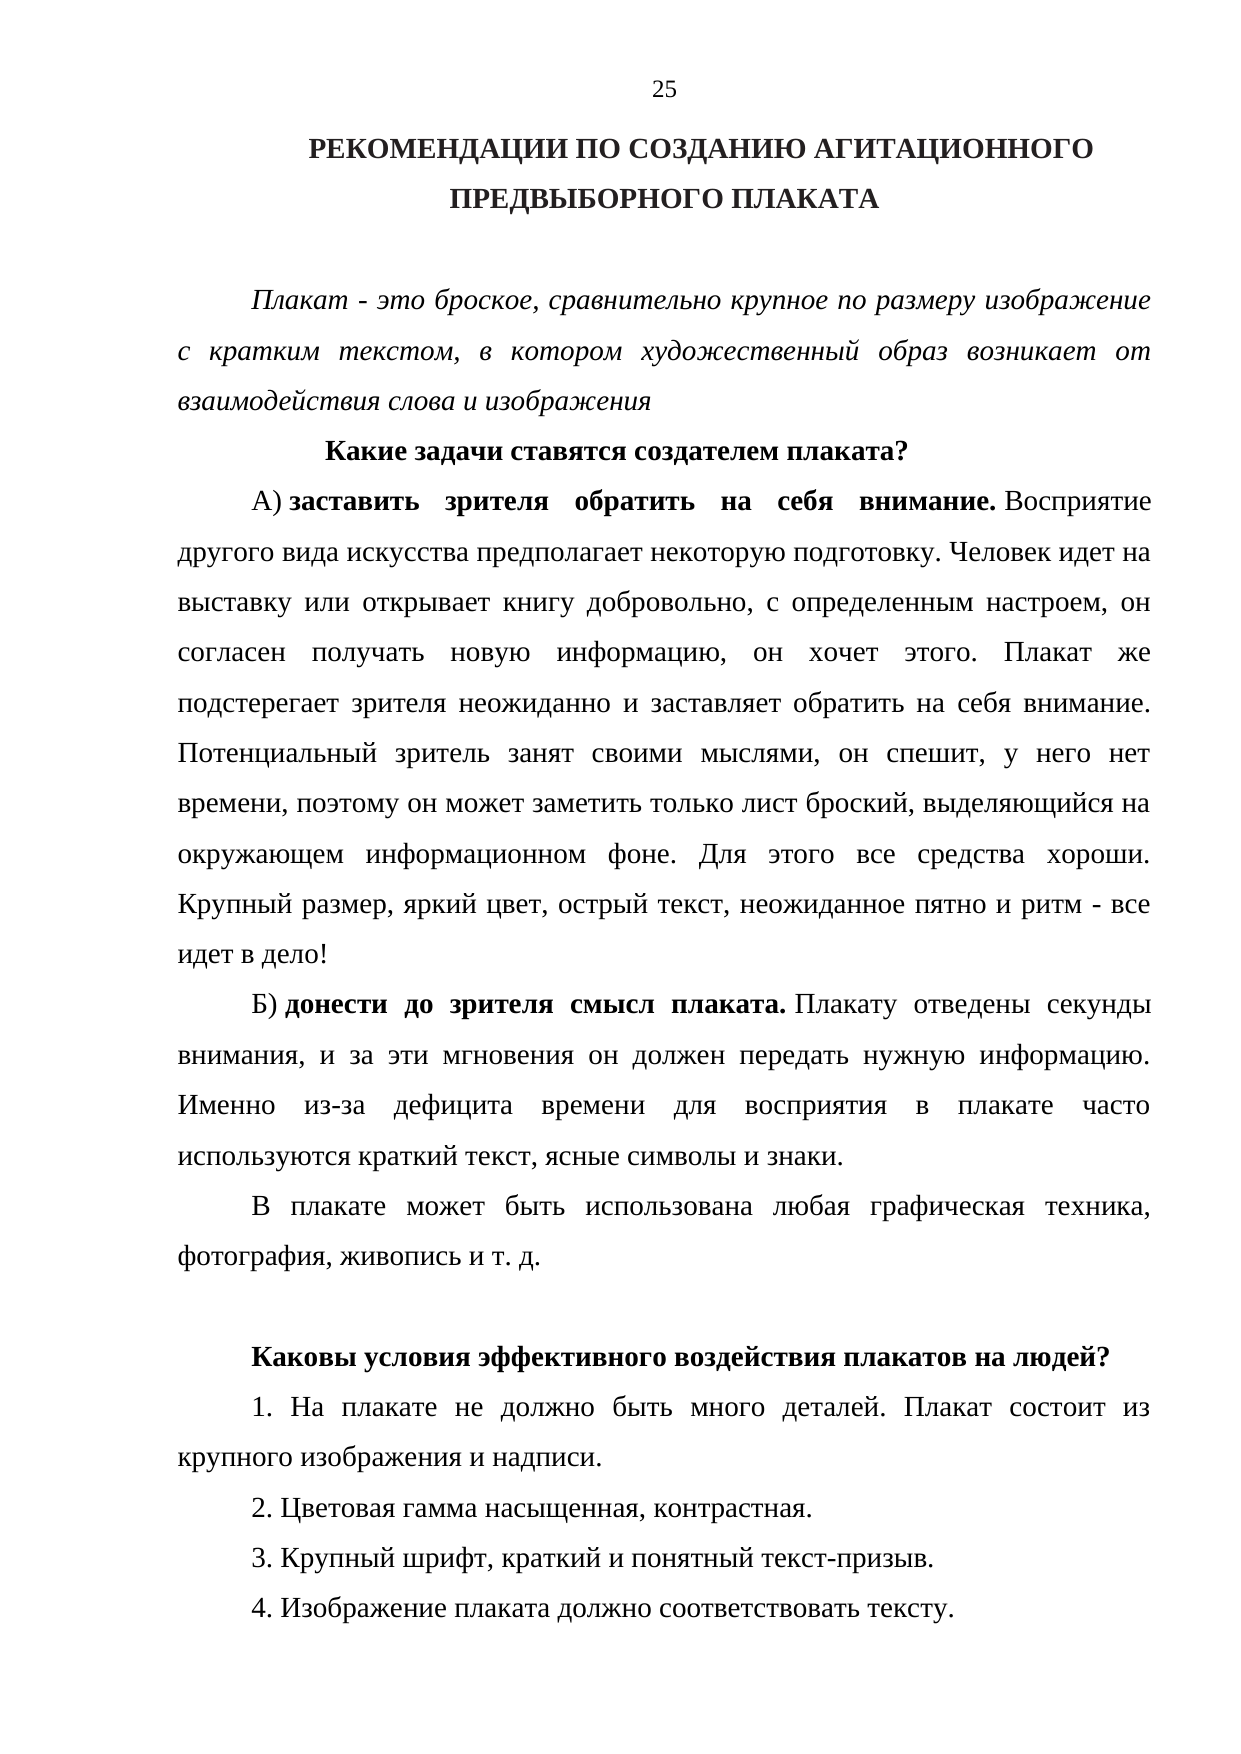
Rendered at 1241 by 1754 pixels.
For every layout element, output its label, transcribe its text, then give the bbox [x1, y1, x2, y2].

text Плакат - это броское, сравнительно крупное по размеру изображение с кратким текстом, в котором художественный образ возникает от взаимодействия слова и изображения [177, 282, 1152, 333]
text 2. Цветовая гамма насыщенная, контрастная. [177, 1490, 1152, 1523]
text Каковы условия эффективного воздействия плакатов на людей? [177, 1339, 1152, 1372]
text 4. Изображение плаката должно соответствовать тексту. [177, 1590, 1152, 1624]
text В плакате может быть использована любая графическая техника, фотография, живопись и т. д. [177, 1188, 1152, 1272]
text А) заставить зрителя обратить на себя внимание. Восприятие другого вида искусства предполагает некоторую подготовку. Человек идет на выставку или открывает книгу добровольно, с определенным настроем, он согласен получать новую информацию, он хочет этого. Плакат же подстерегает зрителя неожиданно и заставляет обратить на себя внимание. Потенциальный зритель занят своими мыслями, он спешит, у него нет времени, поэтому он может заметить только лист броский, выделяющийся на окружающем информационном фоне. Для этого все средства хороши. Крупный размер, яркий цвет, острый текст, неожиданное пятно и ритм - все идет в дело! [177, 483, 1152, 970]
text Б) донести до зрителя смысл плаката. Плакату отведены секунды внимания, и за эти мгновения он должен передать нужную информацию. Именно из-за дефицита времени для восприятия в плакате часто используются краткий текст, ясные символы и знаки. [177, 987, 1152, 1171]
text РЕКОМЕНДАЦИИ ПО СОЗДАНИЮ АГИТАЦИОННОГО ПРЕДВЫБОРНОГО ПЛАКАТА [177, 131, 1152, 215]
text Какие задачи ставятся создателем плаката? [251, 433, 1152, 467]
text Плакат - это броское, сравнительно крупное по размеру изображение с кратким текстом, в котором художественный образ возникает от взаимодействия слова и изображения [177, 366, 1152, 416]
text 1. На плакате не должно быть много деталей. Плакат состоит из крупного изображения и надписи. [177, 1389, 1152, 1473]
text 3. Крупный шрифт, краткий и понятный текст-призыв. [177, 1540, 1152, 1574]
